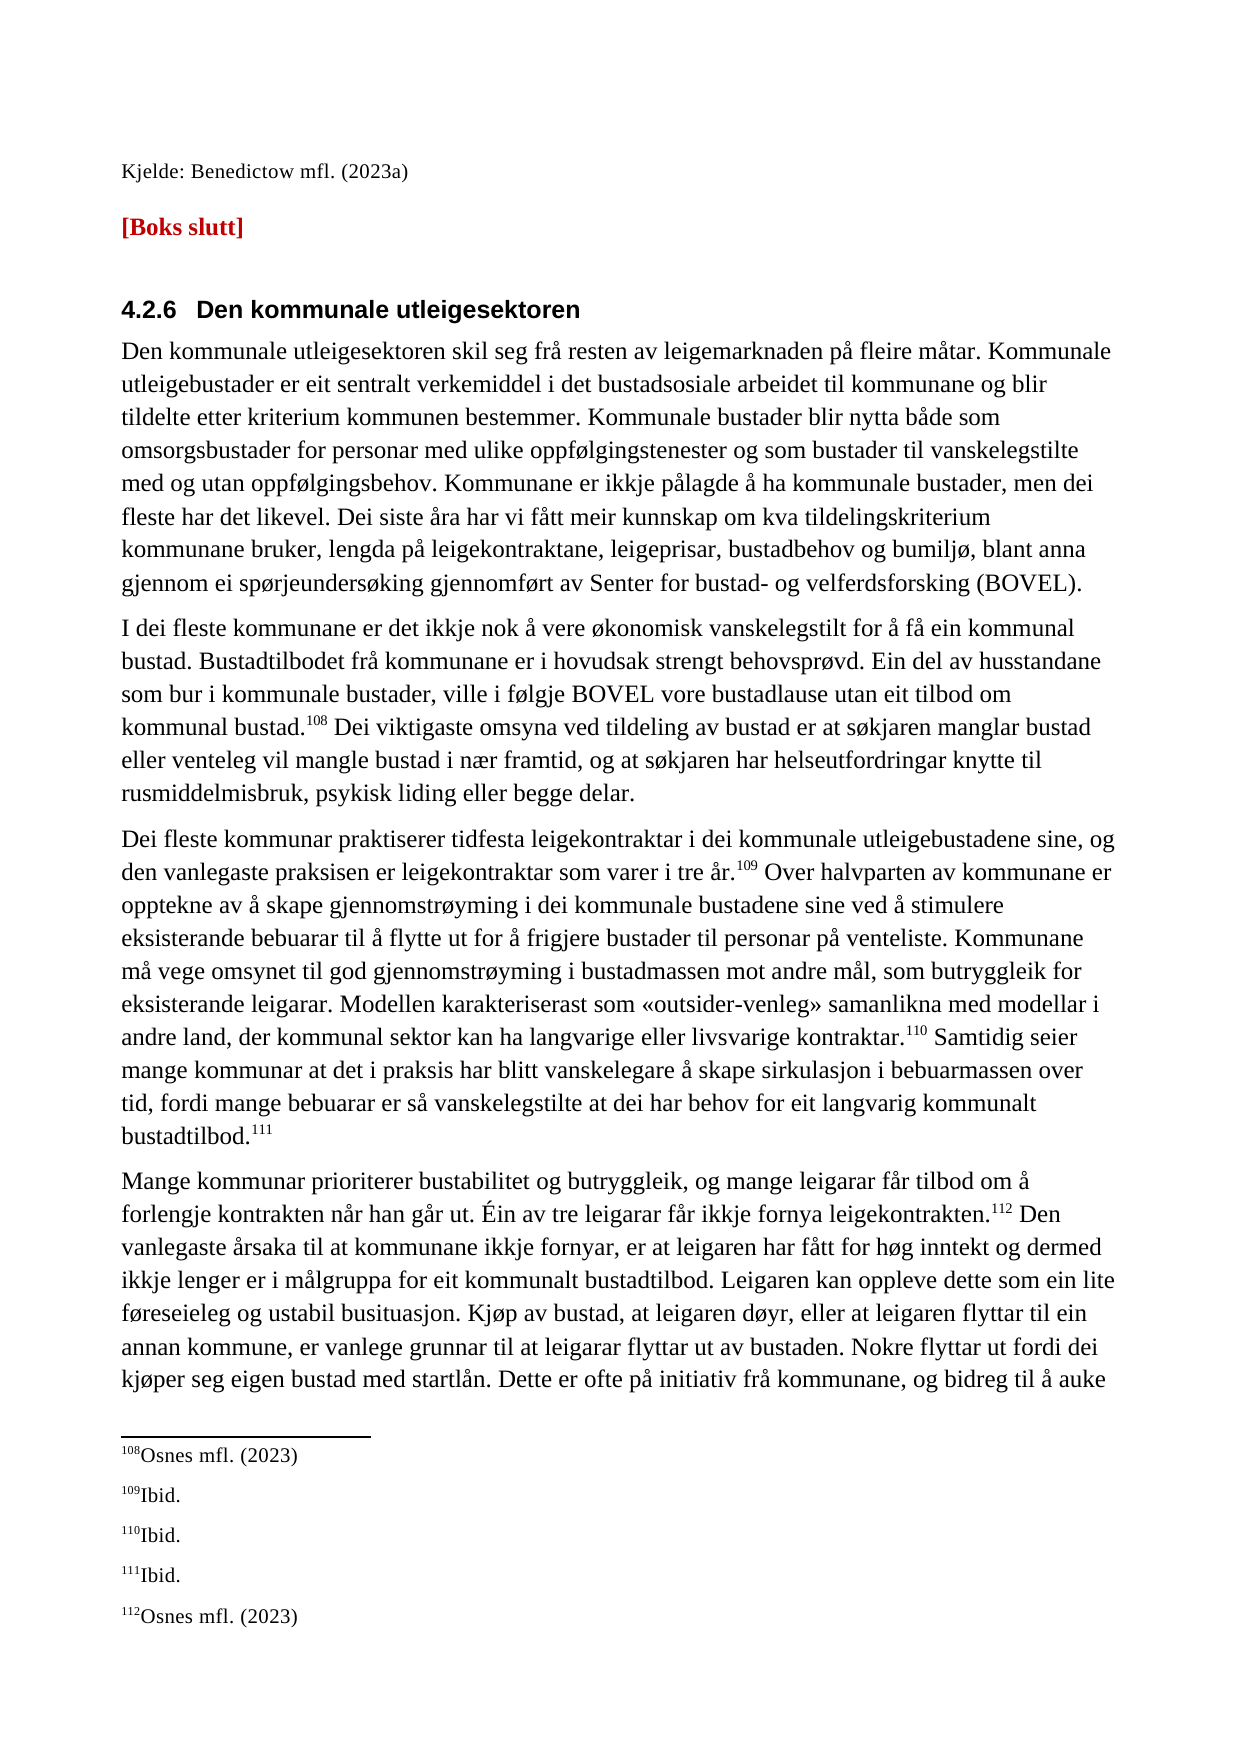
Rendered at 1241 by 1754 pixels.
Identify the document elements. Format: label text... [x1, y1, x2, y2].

text I dei fleste kommunane er det ikkje nok å vere økonomisk vanskelegstilt for å få ein kommunal bustad. Bustadtilbodet frå kommunane er i hovudsak strengt behovsprøvd. Ein del av husstandane som bur i kommunale bustader, ville i følgje BOVEL vore bustadlause utan eit tilbod om kommunal bustad. Dei viktigaste omsyna ved tildeling av bustad er at søkjaren manglar bustad eller venteleg vil mangle bustad i nær framtid, og at søkjaren har helseutfordringar knytte til rusmiddelmisbruk, psykisk liding eller begge delar. [121, 613, 1119, 807]
text Dei fleste kommunar praktiserer tidfesta leigekontraktar i dei kommunale utleigebustadene sine, og den vanlegaste praksisen er leigekontraktar som varer i tre år. Over halvparten av kommunane er opptekne av å skape gjennomstrøyming i dei kommunale bustadene sine ved å stimulere eksisterande bebuarar til å flytte ut for å frigjere bustader til personar på venteliste. Kommunane må vege omsynet til god gjennomstrøyming i bustadmassen mot andre mål, som butryggleik for eksisterande leigarar. Modellen karakteriserast som «outsider-venleg» samanlikna med modellar i andre land, der kommunal sektor kan ha langvarige eller livsvarige kontraktar. Samtidig seier mange kommunar at det i praksis har blitt vanskelegare å skape sirkulasjon i bebuarmassen over tid, fordi mange bebuarar er så vanskelegstilte at dei har behov for eit langvarig kommunalt bustadtilbod. [121, 824, 1119, 1150]
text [121, 1166, 1119, 1393]
text Kjelde: Benedictow mfl. (2023a) [121, 159, 1119, 183]
text [Boks slutt] [121, 212, 1119, 241]
text Den kommunale utleigesektoren skil seg frå resten av leigemarknaden på fleire måtar. Kommunale utleigebustader er eit sentralt verkemiddel i det bustadsosiale arbeidet til kommunane og blir tildelte etter kriterium kommunen bestemmer. Kommunale bustader blir nytta både som omsorgsbustader for personar med ulike oppfølgingstenester og som bustader til vanskelegstilte med og utan oppfølgingsbehov. Kommunane er ikkje pålagde å ha kommunale bustader, men dei fleste har det likevel. Dei siste åra har vi fått meir kunnskap om kva tildelingskriterium kommunane bruker, lengda på leigekontraktane, leigeprisar, bustadbehov og bumiljø, blant anna gjennom ei spørjeundersøking gjennomført av Senter for bustad- og velferdsforsking (BOVEL). [121, 336, 1119, 596]
subtitle Den kommunale utleigesektoren [121, 295, 1119, 324]
